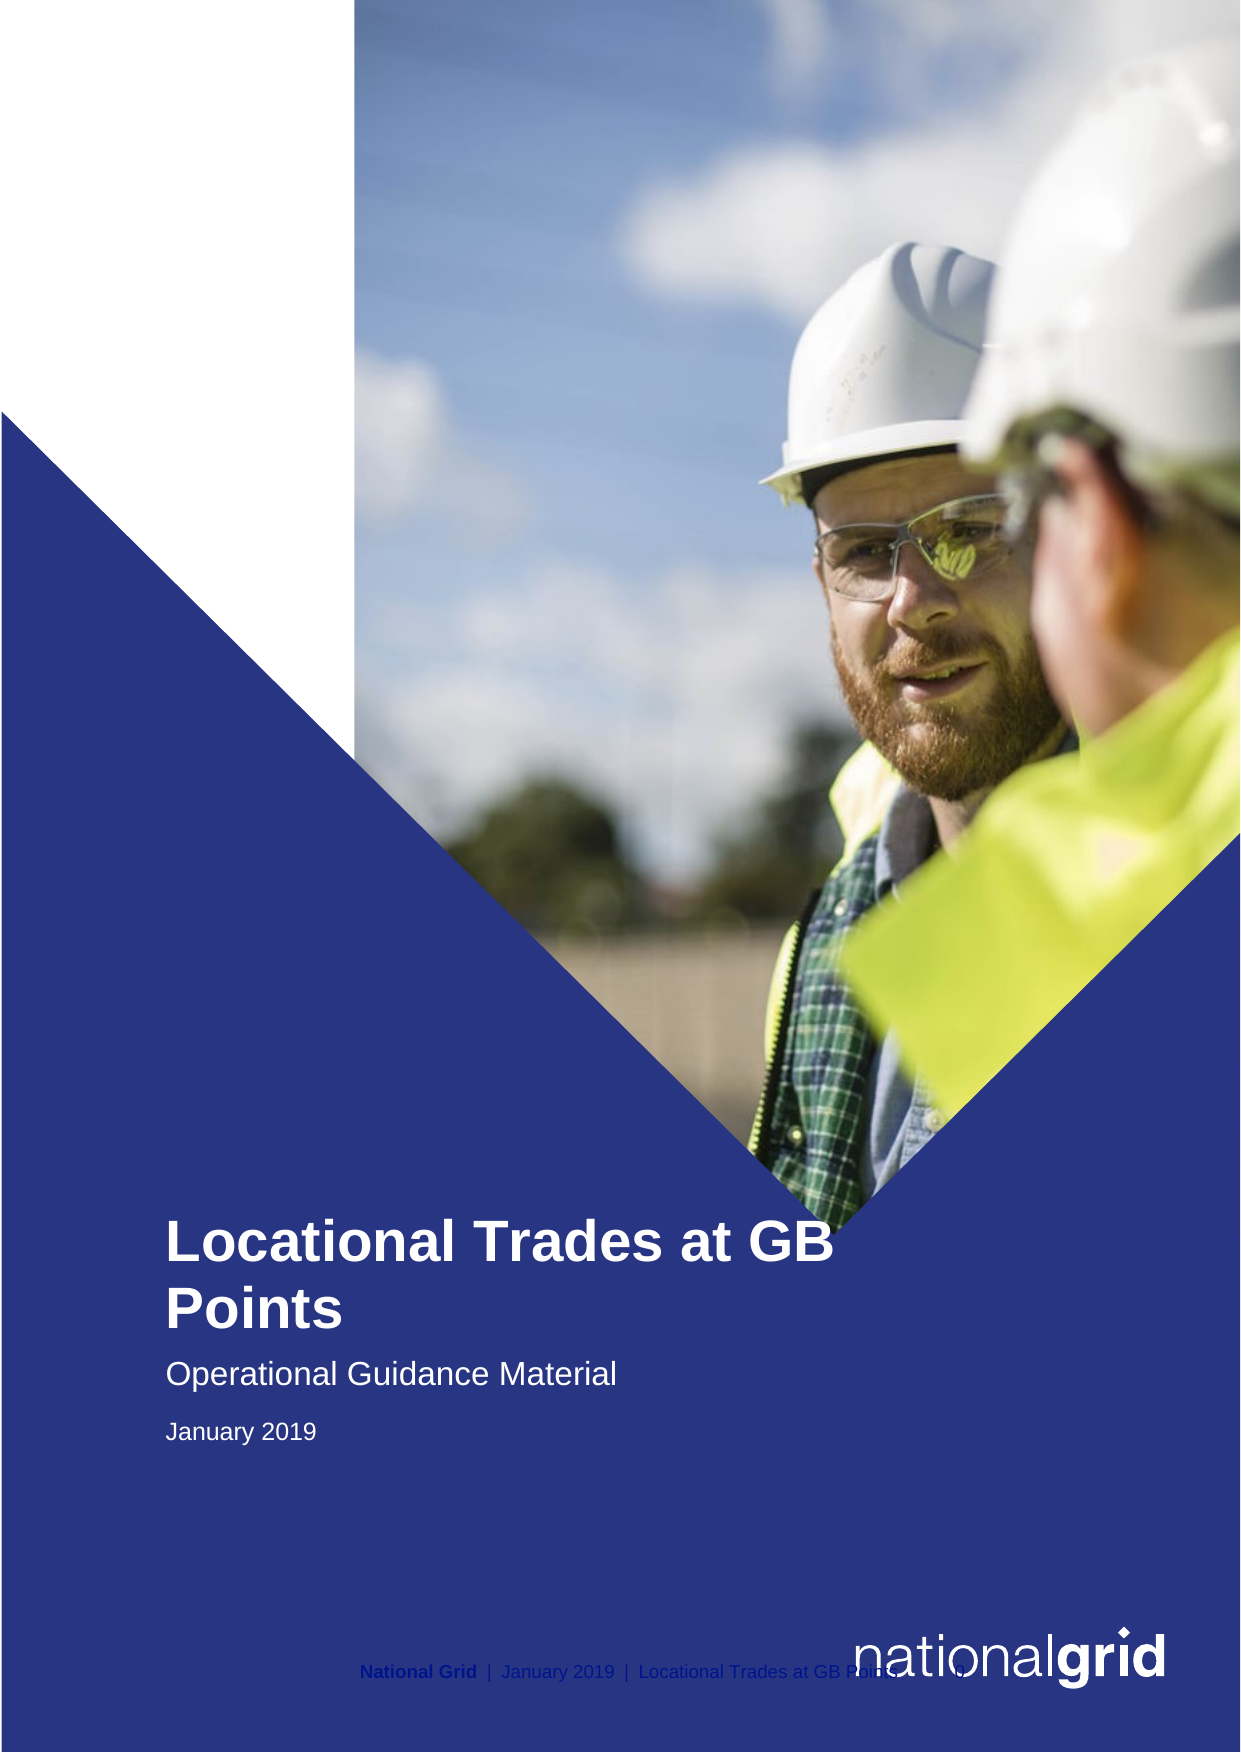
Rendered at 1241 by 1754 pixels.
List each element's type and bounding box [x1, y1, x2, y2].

picture [354, 0, 1241, 1234]
